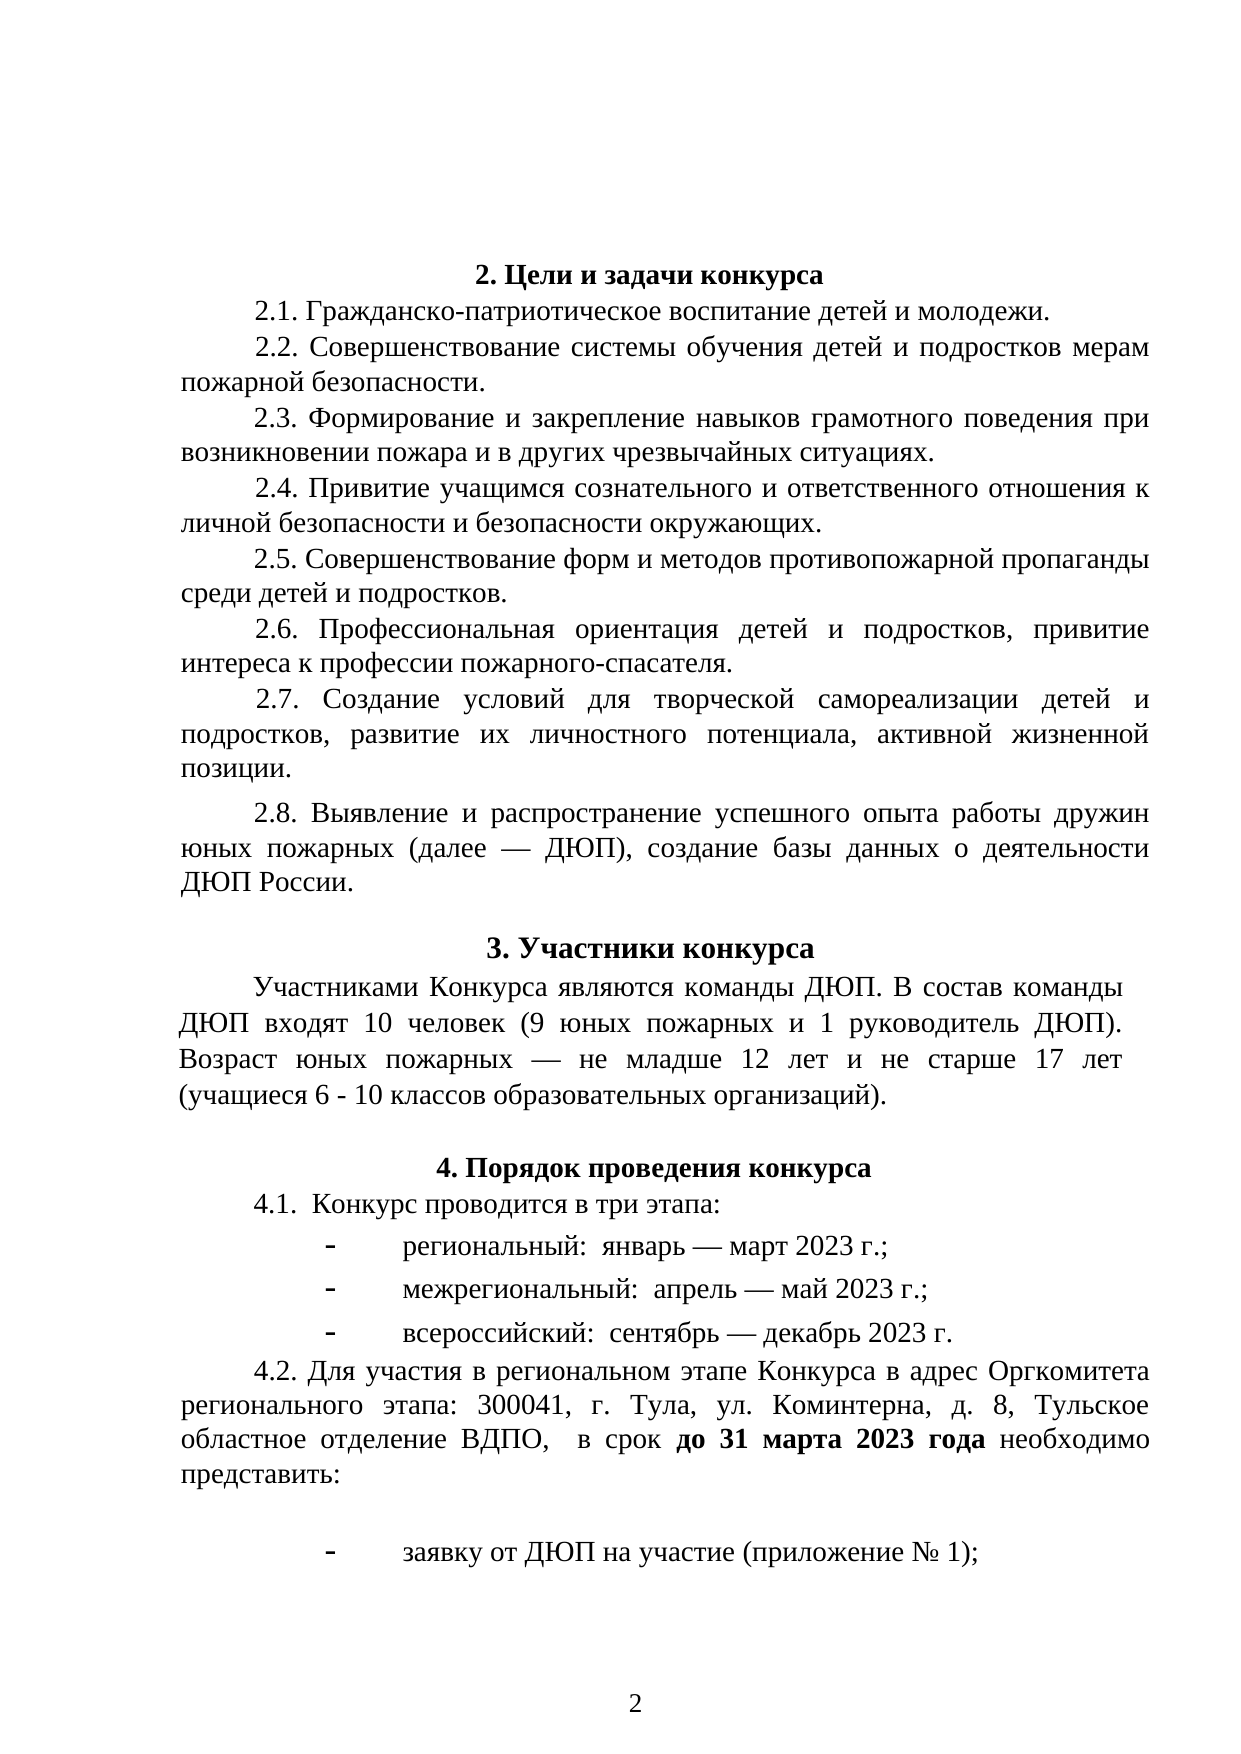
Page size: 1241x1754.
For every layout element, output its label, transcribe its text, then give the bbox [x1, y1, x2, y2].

text 2.1. Гражданско-патриотическое воспитание детей и молодежи. [254, 293, 1150, 327]
subtitle 3. Участники конкурса [177, 929, 1124, 965]
subtitle 2. Цели и задачи конкурса [177, 257, 1122, 290]
text 4.1. Конкурс проводится в три этапа: [253, 1186, 1150, 1220]
text 2.3. Формирование и закрепление навыков грамотного поведения при возникновении пожара и в других чрезвычайных ситуациях. [181, 400, 1150, 468]
text 2.6. Профессиональная ориентация детей и подростков, привитие интереса к профессии пожарного-спасателя. [181, 611, 1150, 679]
list заявку от ДЮП на участие (приложение № 1); [251, 1528, 1150, 1569]
text 2.5. Совершенствование форм и методов противопожарной пропаганды среди детей и подростков. [181, 541, 1150, 609]
list региональный: январь — март 2023 г.; [251, 1222, 1150, 1263]
text 4.2. Для участия в региональном этапе Конкурса в адрес Оргкомитета регионального этапа: . Тула, ул. Коминтерна, д. 8, Тульское областное отделение ВДПО, в срок до 31 марта 2023 года необходимо представить: [181, 1353, 1150, 1489]
subtitle Участниками Конкурса являются команды ДЮП. В состав команды ДЮП входят 10 человек (9 юных пожарных и 1 руководитель ДЮП). Возраст юных пожарных — не младше 12 лет и не старше 17 лет (учащиеся 6 - 10 классов образовательных организаций). [178, 969, 1124, 1111]
text 2.2. Совершенствование системы обучения детей и подростков мерам пожарной безопасности. [181, 329, 1150, 397]
list межрегиональный: апрель — май 2023 г.; [251, 1266, 1150, 1307]
text 2.7. Создание условий для творческой самореализации детей и подростков, развитие их личностного потенциала, активной жизненной позиции. [181, 682, 1150, 784]
text 2.8. Выявление и распространение успешного опыта работы дружин юных пожарных (далее — ДЮП), создание базы данных о деятельности ДЮП России. [181, 795, 1150, 898]
text 2.4. Привитие учащимся сознательного и ответственного отношения к личной безопасности и безопасности окружающих. [181, 470, 1150, 538]
subtitle 4. Порядок проведения конкурса [177, 1150, 1131, 1183]
list всероссийский: сентябрь — декабрь 2023 г. [251, 1309, 1150, 1350]
